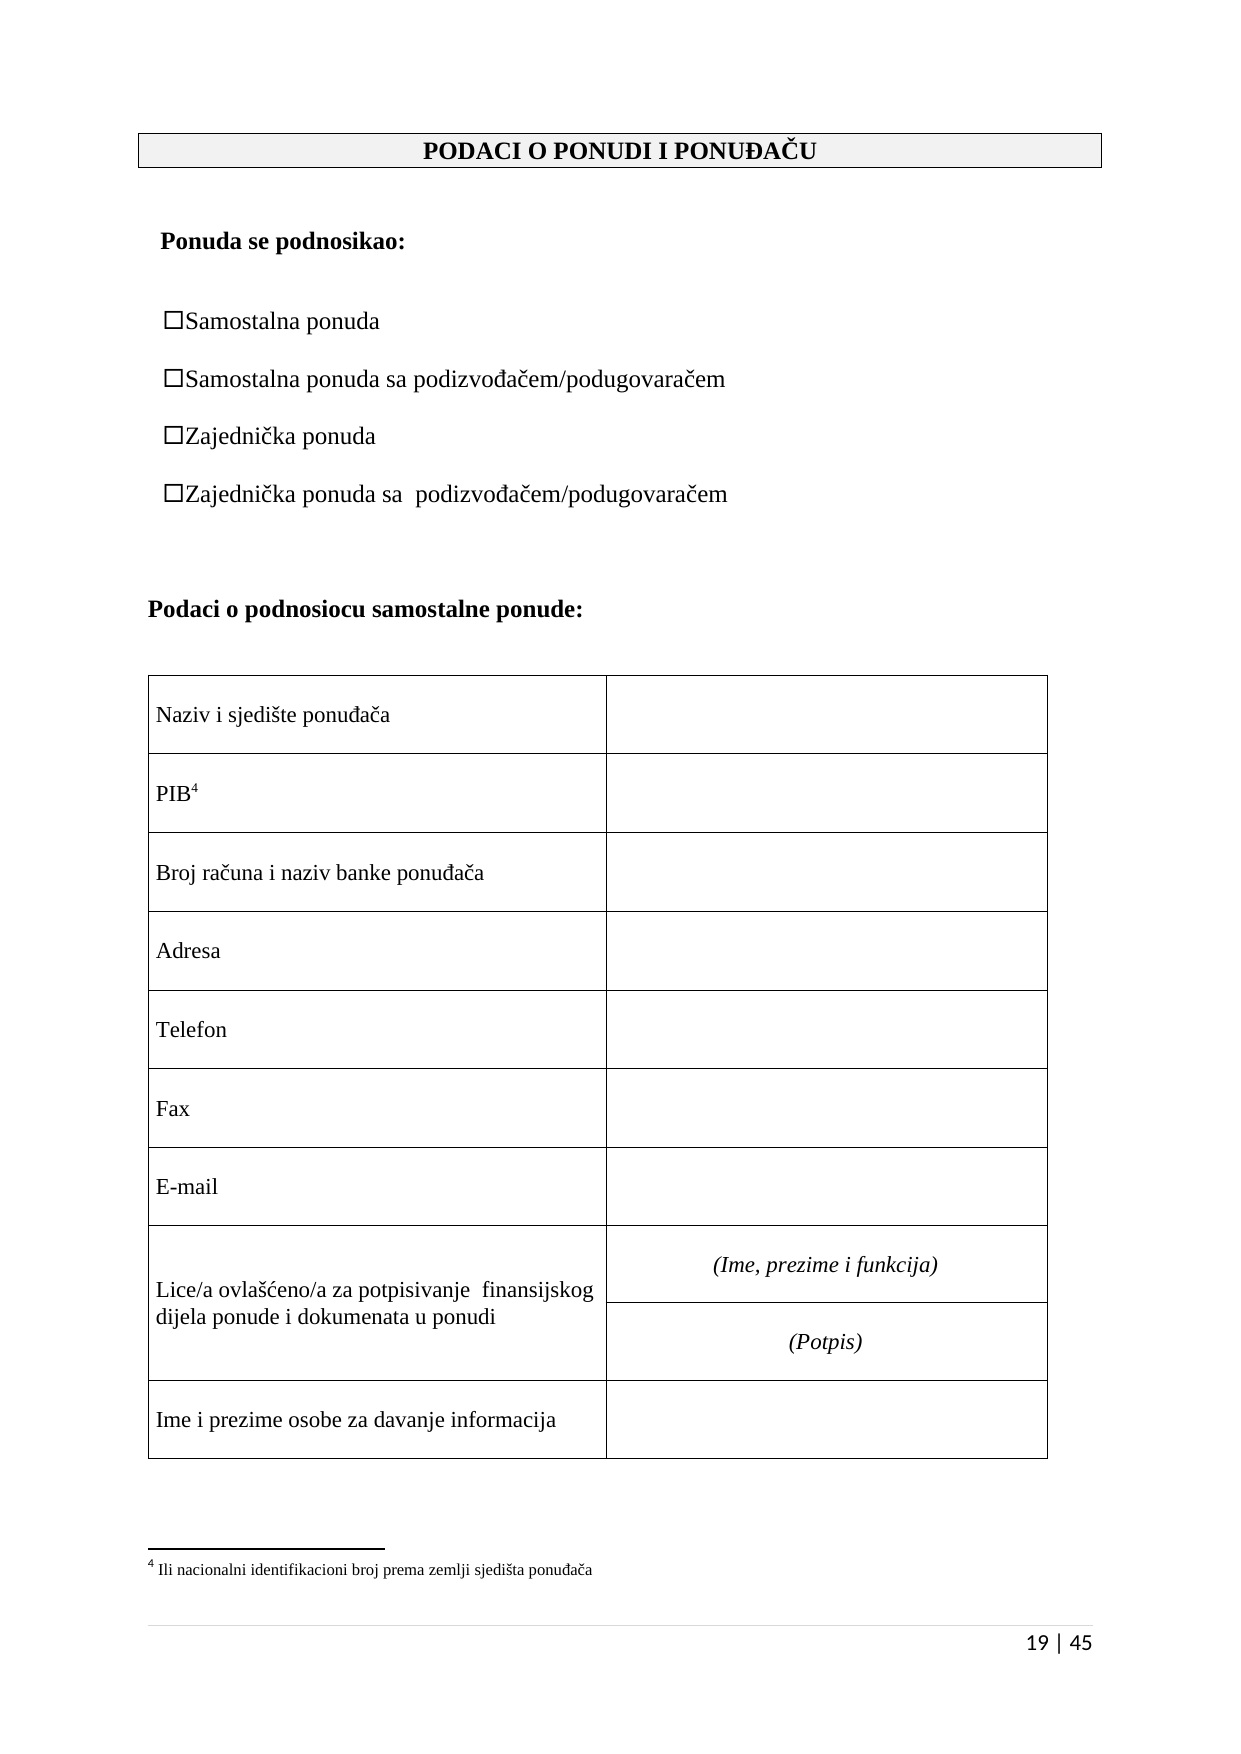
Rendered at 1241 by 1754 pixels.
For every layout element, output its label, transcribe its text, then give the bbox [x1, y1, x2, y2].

table_cell [607, 991, 1047, 1068]
text Podaci o podnosiocu samostalne ponude: [148, 594, 1093, 623]
table_cell Broj računa i naziv banke ponuđača [149, 833, 606, 911]
table_cell PIB [149, 754, 606, 832]
text Zajednička ponuda [162, 421, 1093, 450]
text Samostalna ponuda sa podizvođačem/podugovaračem [162, 364, 1093, 392]
table_cell Ime i prezime osobe za davanje informacija [149, 1381, 606, 1457]
table_cell [607, 1148, 1047, 1224]
table_cell [607, 754, 1047, 832]
table_cell (Ime, prezime i funkcija) [607, 1226, 1047, 1302]
text Zajednička ponuda sa podizvođačem/podugovaračem [162, 479, 1093, 507]
table_cell Fax [149, 1069, 606, 1147]
table_cell [607, 833, 1047, 911]
table_header Naziv i sjedište ponuđača [149, 676, 606, 753]
table_header [607, 676, 1047, 753]
table_cell E-mail [149, 1148, 606, 1224]
table_cell Telefon [149, 991, 606, 1068]
table_cell [607, 912, 1047, 989]
subtitle PODACI O PONUDI I PONUĐAČU [139, 134, 1101, 167]
table_cell [607, 1381, 1047, 1457]
text Samostalna ponuda [162, 306, 1093, 335]
table_cell [607, 1069, 1047, 1147]
table_cell (Potpis) [607, 1303, 1047, 1380]
table_cell Lice/a ovlašćeno/a za potpisivanje finansijskog dijela ponude i dokumenata u ponudi [149, 1226, 606, 1380]
text Ponuda se podnosikao: [148, 226, 1093, 255]
table_cell Adresa [149, 912, 606, 989]
